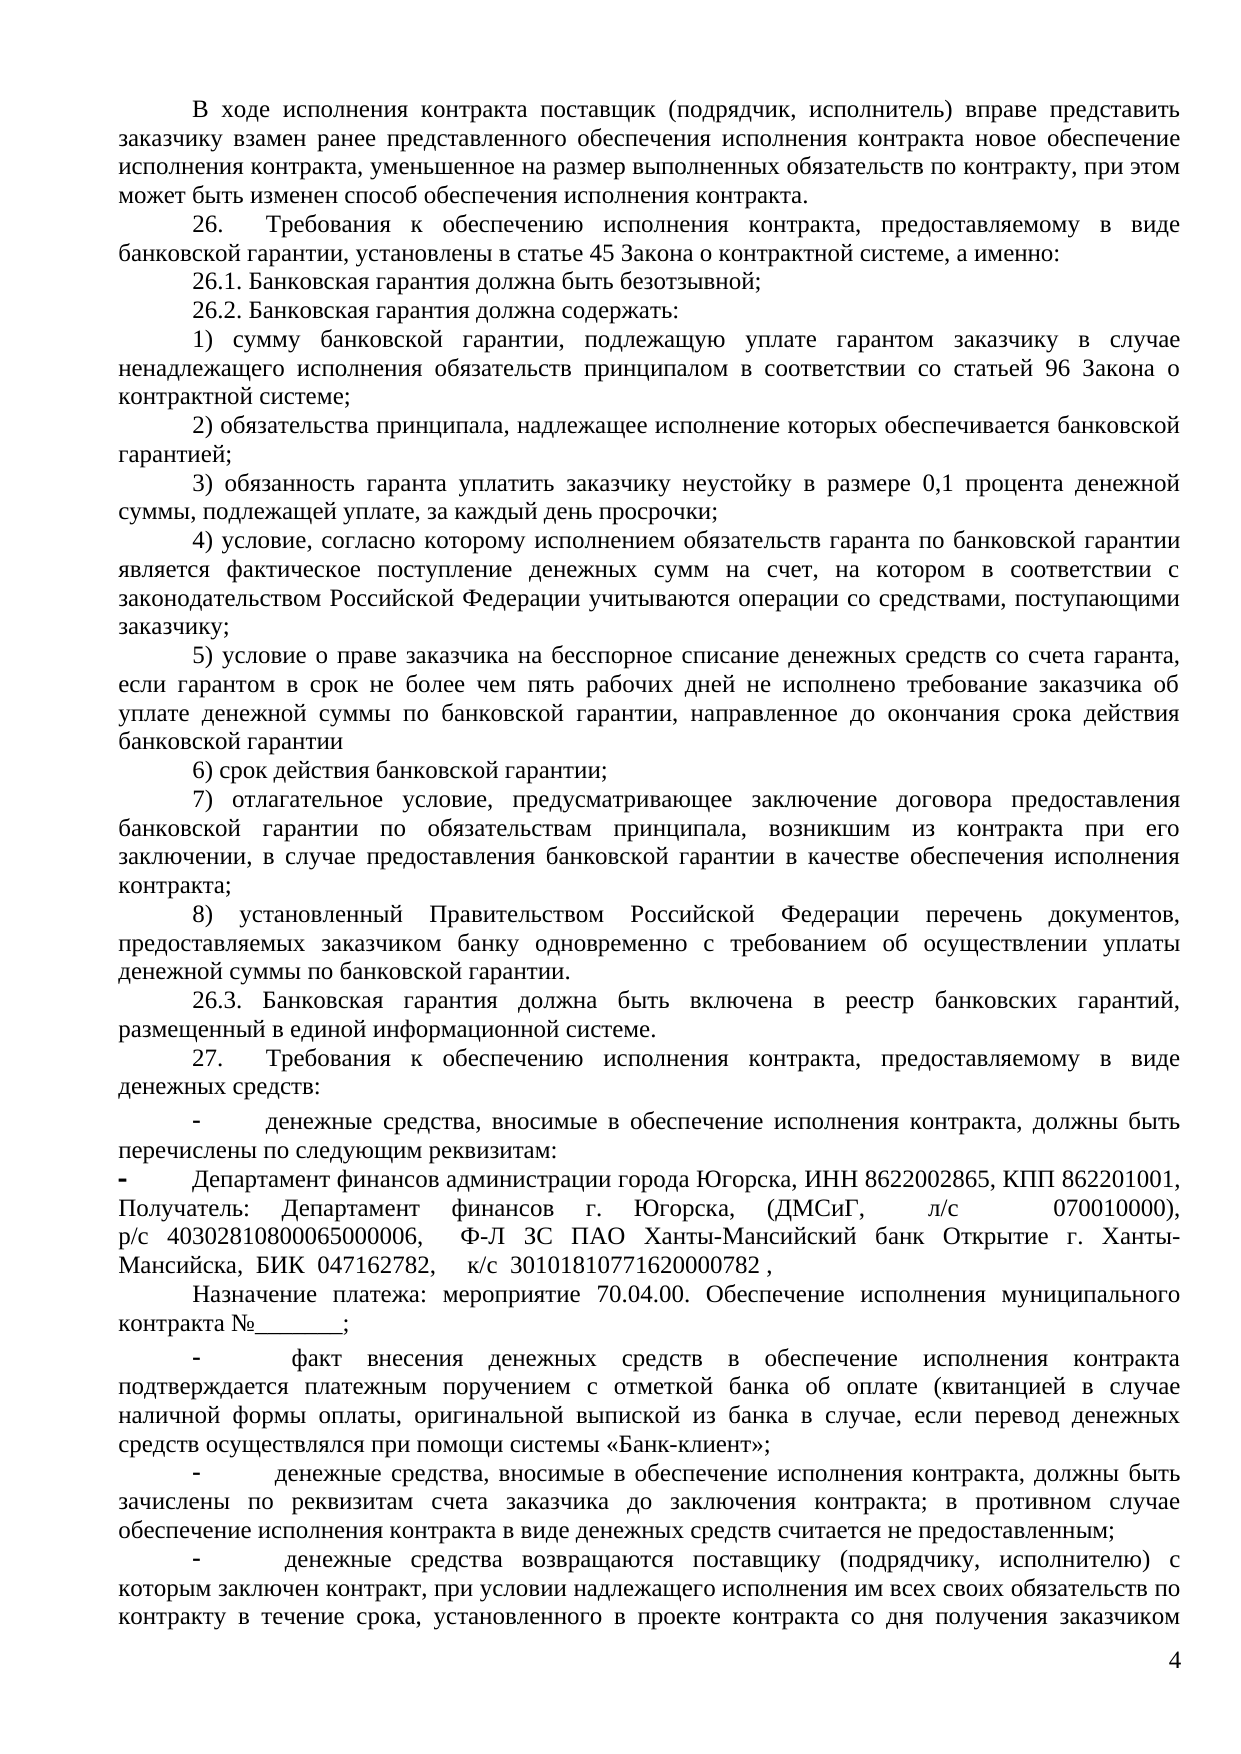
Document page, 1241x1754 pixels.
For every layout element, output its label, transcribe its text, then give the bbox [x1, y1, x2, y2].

list Департамент финансов администрации города Югорска, ИНН 8622002865, КПП 862201001, Получатель: Департамент финансов г. Югорска, (ДМСиГ, л/с 070010000), р/с 40302810800065000006, Ф-Л ЗС ПАО Ханты-Мансийский банк Открытие г. Ханты-Мансийска, БИК 047162782, к/с 30101810771620000782 , [118, 1164, 1181, 1279]
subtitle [118, 1544, 1181, 1630]
subtitle 4) условие, согласно которому исполнением обязательств гаранта по банковской гарантии является фактическое поступление денежных сумм на счет, на котором в соответствии с законодательством Российской Федерации учитываются операции со средствами, поступающими заказчику; [118, 525, 1181, 640]
subtitle 5) условие о праве заказчика на бесспорное списание денежных средств со счета гаранта, если гарантом в срок не более чем пять рабочих дней не исполнено требование заказчика об уплате денежной суммы по банковской гарантии, направленное до окончания срока действия банковской гарантии [118, 640, 1181, 755]
subtitle денежные средства, вносимые в обеспечение исполнения контракта, должны быть зачислены по реквизитам счета заказчика до заключения контракта; в противном случае обеспечение исполнения контракта в виде денежных средств считается не предоставленным; [118, 1458, 1181, 1544]
subtitle 3) обязанность гаранта уплатить заказчику неустойку в размере 0,1 процента денежной суммы, подлежащей уплате, за каждый день просрочки; [118, 468, 1181, 525]
subtitle 7) отлагательное условие, предусматривающее заключение договора предоставления банковской гарантии по обязательствам принципала, возникшим из контракта при его заключении, в случае предоставления банковской гарантии в качестве обеспечения исполнения контракта; [118, 784, 1181, 899]
subtitle 26. Требования к обеспечению исполнения контракта, предоставляемому в виде банковской гарантии, установлены в статье 45 Закона о контрактной системе, а именно: [118, 209, 1181, 266]
subtitle 26.2. Банковская гарантия должна содержать: [118, 295, 1181, 324]
list В ходе исполнения контракта поставщик (подрядчик, исполнитель) вправе представить заказчику взамен ранее представленного обеспечения исполнения контракта новое обеспечение исполнения контракта, уменьшенное на размер выполненных обязательств по контракту, при этом может быть изменен способ обеспечения исполнения контракта. [118, 94, 1181, 209]
text Назначение платежа: мероприятие 70.04.00. Обеспечение исполнения муниципального контракта №_______; [118, 1279, 1181, 1336]
subtitle 2) обязательства принципала, надлежащее исполнение которых обеспечивается банковской гарантией; [118, 410, 1181, 468]
subtitle 1) сумму банковской гарантии, подлежащую уплате гарантом заказчику в случае ненадлежащего исполнения обязательств принципалом в соответствии со статьей 96 Закона о контрактной системе; [118, 324, 1181, 410]
subtitle денежные средства, вносимые в обеспечение исполнения контракта, должны быть перечислены по следующим реквизитам: [118, 1106, 1181, 1164]
subtitle 8) установленный Правительством Российской Федерации перечень документов, предоставляемых заказчиком банку одновременно с требованием об осуществлении уплаты денежной суммы по банковской гарантии. [118, 899, 1181, 985]
text 27. Требования к обеспечению исполнения контракта, предоставляемому в виде денежных средств: [118, 1043, 1181, 1100]
subtitle 6) срок действия банковской гарантии; [118, 755, 1181, 784]
subtitle факт внесения денежных средств в обеспечение исполнения контракта подтверждается платежным поручением с отметкой банка об оплате (квитанцией в случае наличной формы оплаты, оригинальной выпиской из банка в случае, если перевод денежных средств осуществлялся при помощи системы «Банк-клиент»; [118, 1343, 1181, 1458]
subtitle 26.3. Банковская гарантия должна быть включена в реестр банковских гарантий, размещенный в единой информационной системе. [118, 985, 1181, 1043]
subtitle 26.1. Банковская гарантия должна быть безотзывной; [118, 266, 1181, 295]
